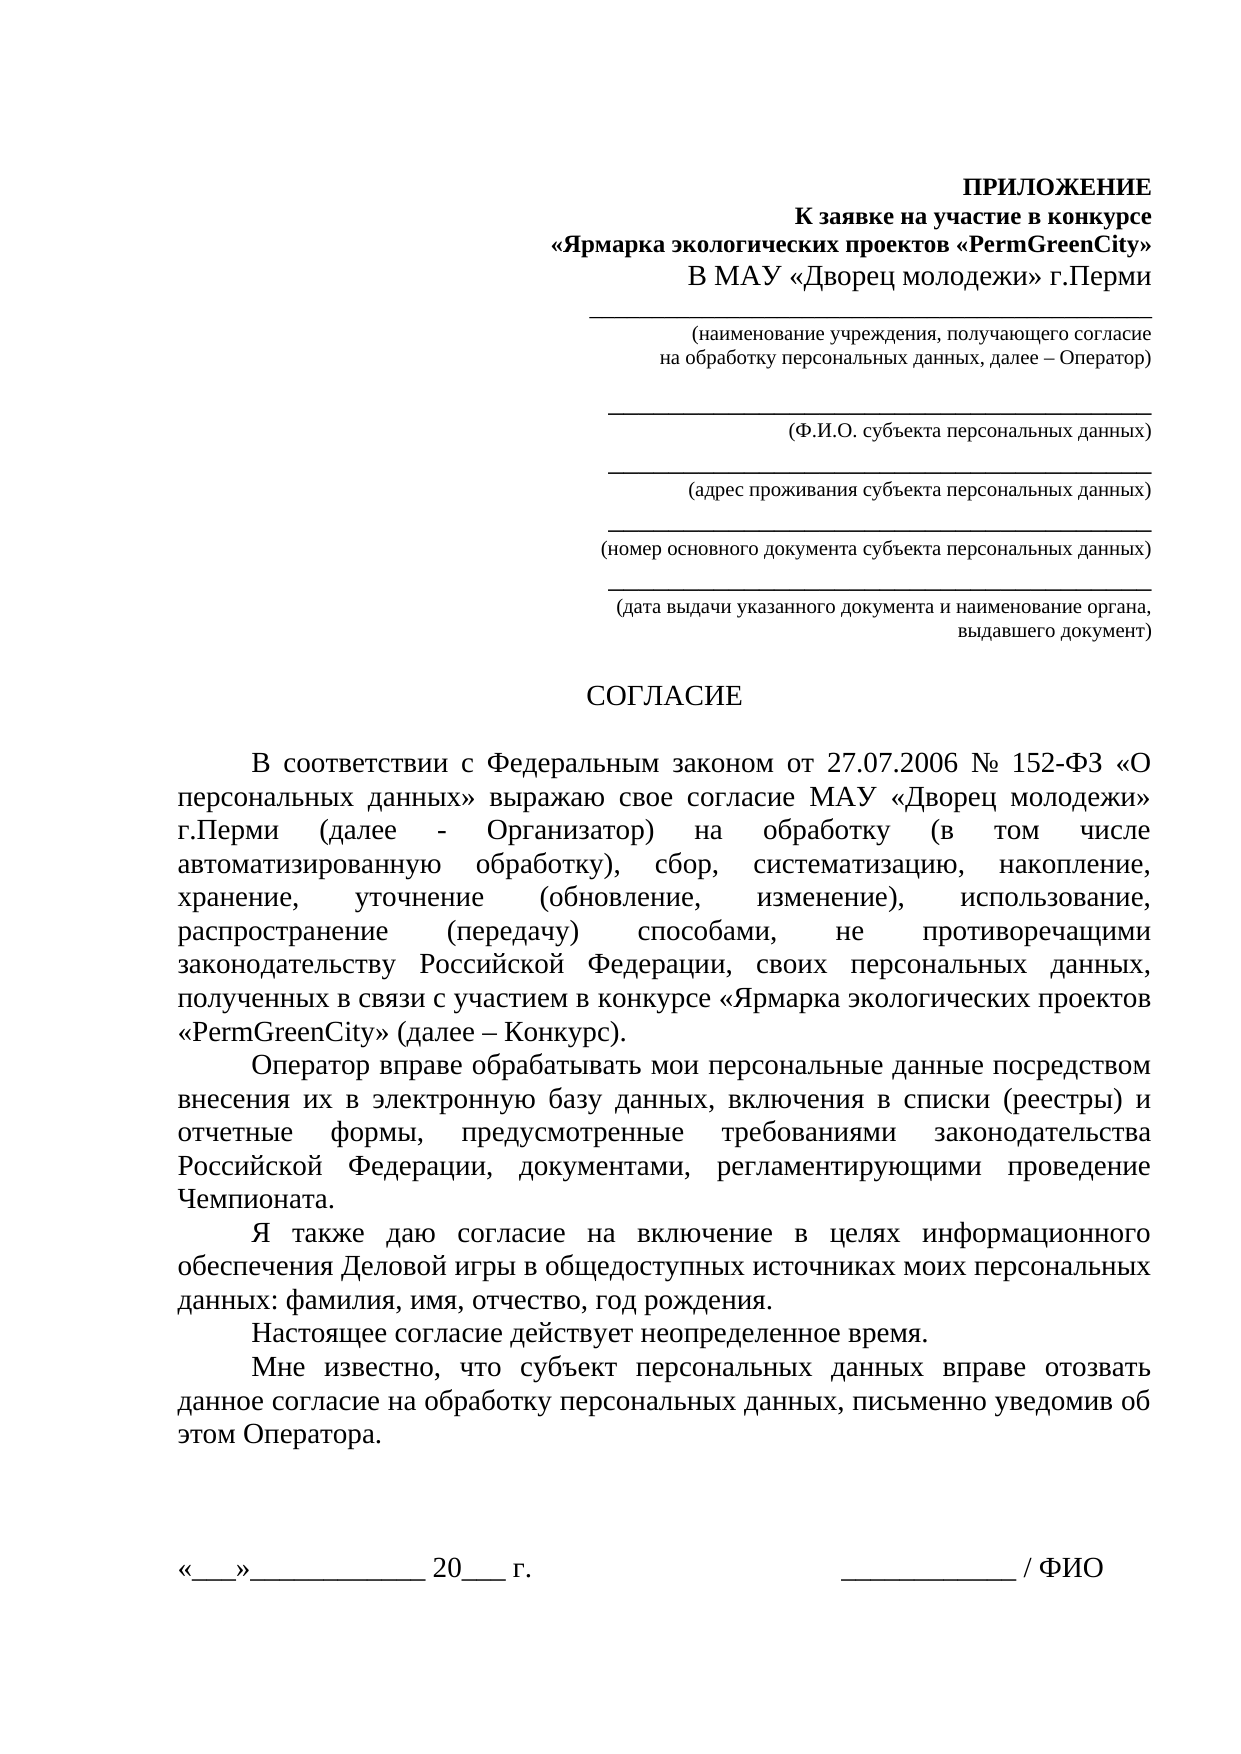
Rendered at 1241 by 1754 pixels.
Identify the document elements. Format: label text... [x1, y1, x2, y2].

text _____________________________________________ [177, 292, 1152, 321]
text В МАУ «Дворец молодежи» г.Перми [177, 258, 1152, 292]
text ____________________________________ [177, 383, 1152, 418]
text ____________________________________ [177, 501, 1152, 535]
text ____________________________________ [177, 442, 1152, 477]
list К заявке на участие в конкурсе [177, 201, 1152, 229]
list ПРИЛОЖЕНИЕ [177, 172, 1152, 201]
text Мне известно, что субъект персональных данных вправе отозвать данное согласие на обработку персональных данных, письменно уведомив об этом Оператора. [177, 1349, 1152, 1450]
text (наименование учреждения, получающего согласие [177, 321, 1152, 344]
text «___»____________ 20___ г. ____________ / ФИО [177, 1550, 1152, 1584]
text Настоящее согласие действует неопределенное время. [177, 1316, 1152, 1349]
text Я также даю согласие на включение в целях информационного обеспечения Деловой игры в общедоступных источниках моих персональных данных: фамилия, имя, отчество, год рождения. [177, 1215, 1152, 1316]
text выдавшего документ) [177, 618, 1152, 642]
text (номер основного документа субъекта персональных данных) [177, 535, 1152, 559]
list «Ярмарка экологических проектов «PermGreenCity» [177, 229, 1152, 258]
text Оператор вправе обрабатывать мои персональные данные посредством внесения их в электронную базу данных, включения в списки (реестры) и отчетные формы, предусмотренные требованиями законодательства Российской Федерации, документами, регламентирующими проведение Чемпионата. [177, 1047, 1152, 1215]
text (дата выдачи указанного документа и наименование органа, [177, 594, 1152, 618]
text ____________________________________ [177, 559, 1152, 594]
text на обработку персональных данных, далее – Оператор) [177, 344, 1152, 369]
text В соответствии с Федеральным законом от 27.07.2006 № 152-ФЗ «О персональных данных» выражаю свое согласие МАУ «Дворец молодежи» г.Перми (далее - Организатор) на обработку (в том числе автоматизированную обработку), сбор, систематизацию, накопление, хранение, уточнение (обновление, изменение), использование, распространение (передачу) способами, не противоречащими законодательству Российской Федерации, своих персональных данных, полученных в связи с участием в конкурсе «Ярмарка экологических проектов «PermGreenCity» (далее – Конкурс). [177, 745, 1152, 1047]
text (адрес проживания субъекта персональных данных) [177, 477, 1152, 501]
text СОГЛАСИЕ [177, 678, 1152, 712]
text (Ф.И.О. субъекта персональных данных) [177, 418, 1152, 442]
